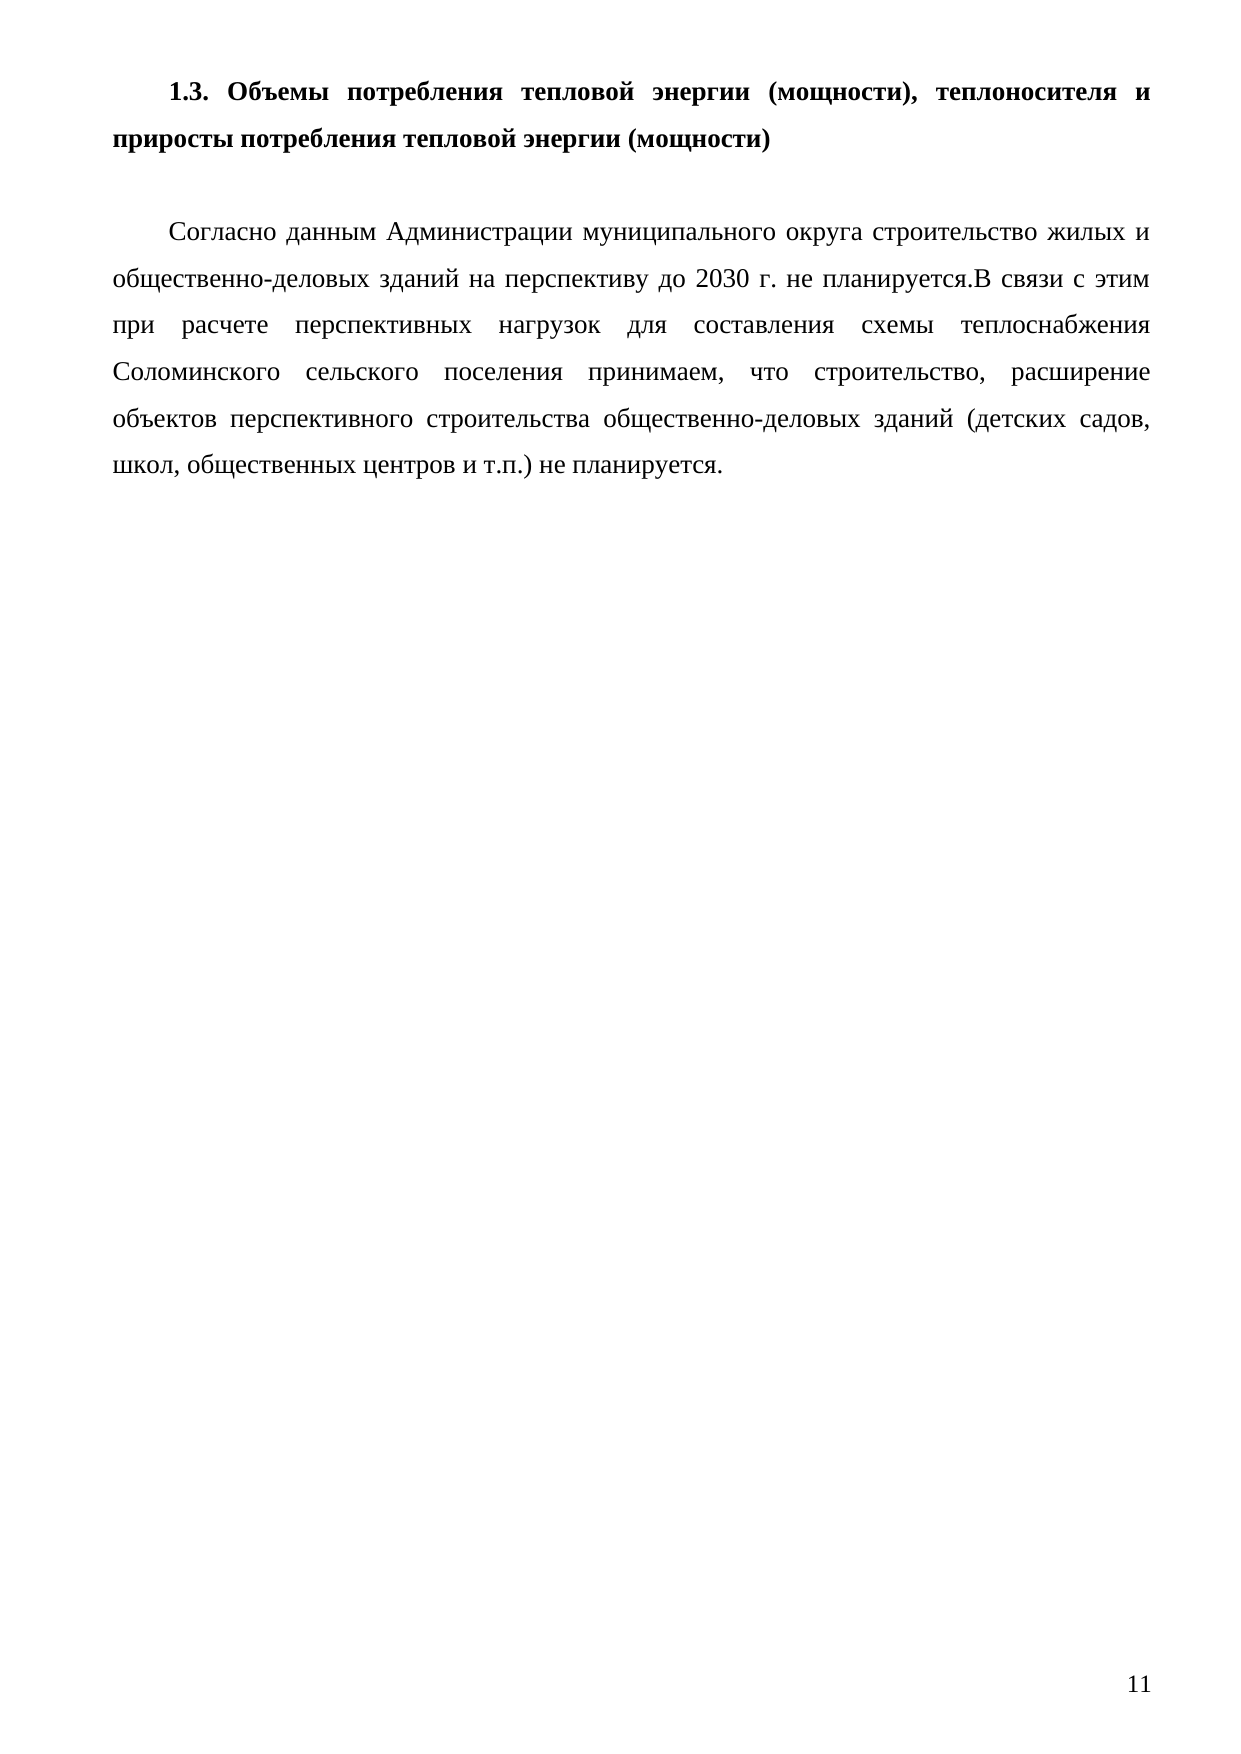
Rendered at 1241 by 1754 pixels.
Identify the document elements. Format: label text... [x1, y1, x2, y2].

subtitle 1.3. Объемы потребления тепловой энергии (мощности), теплоносителя и приросты потребления тепловой энергии (мощности) [112, 75, 1152, 153]
text Согласно данным Администрации муниципального округа строительство жилых и общественно-деловых зданий на перспективу до . не планируется.В связи с этим при расчете перспективных нагрузок для составления схемы теплоснабжения Соломинского сельского поселения принимаем, что строительство, расширение объектов перспективного строительства общественно-деловых зданий (детских садов, школ, общественных центров и т.п.) не планируется. [112, 215, 1152, 479]
